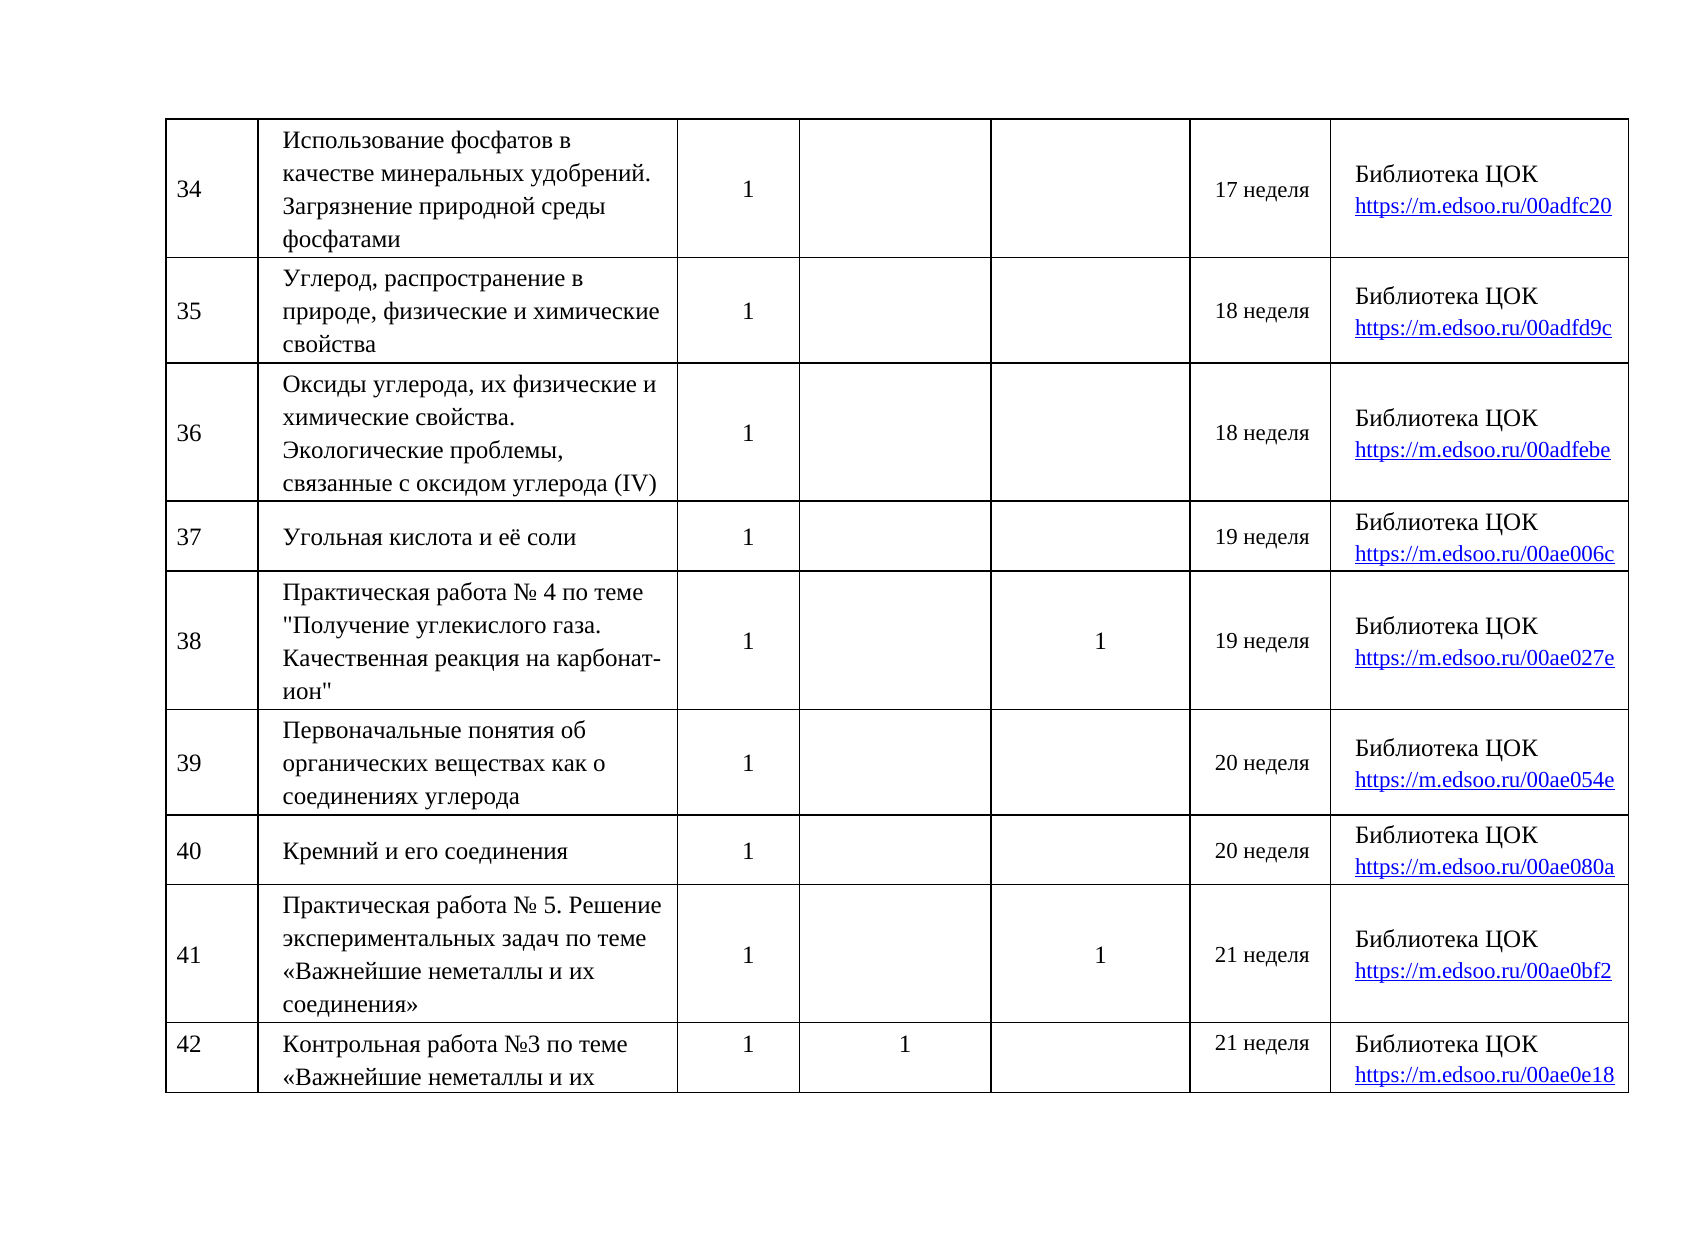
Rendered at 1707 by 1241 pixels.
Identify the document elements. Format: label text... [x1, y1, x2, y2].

table_cell 1 [678, 816, 799, 883]
table_cell 1 [678, 710, 799, 814]
table_cell 1 [800, 1023, 990, 1091]
table_cell [800, 502, 990, 570]
table_cell 1 [678, 258, 799, 362]
table_cell Библиотека ЦОК https://m.edsoo.ru/00ae0bf2 [1331, 885, 1628, 1022]
table_cell 1 [678, 1023, 799, 1091]
table_cell Библиотека ЦОК https://m.edsoo.ru/00ae080a [1331, 816, 1628, 883]
table_cell 42 [167, 1023, 257, 1091]
table_cell 19 неделя [1191, 572, 1330, 708]
table_cell [800, 710, 990, 814]
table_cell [1331, 1023, 1628, 1091]
table_cell Углерод, распространение в природе, физические и химические свойства [259, 258, 677, 362]
table_cell 1 [678, 502, 799, 570]
table_cell [800, 885, 990, 1022]
table_cell [992, 1023, 1189, 1091]
table_cell 36 [167, 364, 257, 500]
table_cell 1 [678, 364, 799, 500]
table_cell Библиотека ЦОК https://m.edsoo.ru/00ae006c [1331, 502, 1628, 570]
table_cell [992, 258, 1189, 362]
table_cell 41 [167, 885, 257, 1022]
table_cell 18 неделя [1191, 258, 1330, 362]
table_cell Библиотека ЦОК https://m.edsoo.ru/00adfebe [1331, 364, 1628, 500]
table_cell Практическая работа № 5. Решение экспериментальных задач по теме «Важнейшие неметаллы и их соединения» [259, 885, 677, 1022]
table_cell [800, 258, 990, 362]
table_cell 17 неделя [1191, 120, 1330, 257]
table_cell [992, 710, 1189, 814]
table_cell 35 [167, 258, 257, 362]
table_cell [259, 1023, 677, 1091]
table_cell Угольная кислота и её соли [259, 502, 677, 570]
table_cell 21 неделя [1191, 1023, 1330, 1091]
table_cell Практическая работа № 4 по теме "Получение углекислого газа. Качественная реакция на карбонат-ион" [259, 572, 677, 708]
table_cell 1 [992, 572, 1189, 708]
table_cell 18 неделя [1191, 364, 1330, 500]
table_cell Библиотека ЦОК https://m.edsoo.ru/00ae054e [1331, 710, 1628, 814]
table_cell 38 [167, 572, 257, 708]
table_cell [992, 120, 1189, 257]
table_cell 20 неделя [1191, 710, 1330, 814]
table_cell [992, 502, 1189, 570]
table_cell Кремний и его соединения [259, 816, 677, 883]
table_cell [800, 364, 990, 500]
table_cell [800, 816, 990, 883]
table_cell 21 неделя [1191, 885, 1330, 1022]
table_cell [800, 572, 990, 708]
table_cell 19 неделя [1191, 502, 1330, 570]
table_cell 39 [167, 710, 257, 814]
table_cell Использование фосфатов в качестве минеральных удобрений. Загрязнение природной среды фосфатами [259, 120, 677, 257]
table_cell 1 [678, 120, 799, 257]
table_cell 1 [678, 572, 799, 708]
table_cell [800, 120, 990, 257]
table_cell Первоначальные понятия об органических веществах как о соединениях углерода [259, 710, 677, 814]
table_cell Библиотека ЦОК https://m.edsoo.ru/00adfd9c [1331, 258, 1628, 362]
table_cell 1 [992, 885, 1189, 1022]
table_cell Библиотека ЦОК https://m.edsoo.ru/00ae027e [1331, 572, 1628, 708]
table_cell 40 [167, 816, 257, 883]
table_cell Оксиды углерода, их физические и химические свойства. Экологические проблемы, связанные с оксидом углерода (IV) [259, 364, 677, 500]
table_cell 1 [678, 885, 799, 1022]
table_cell Библиотека ЦОК https://m.edsoo.ru/00adfc20 [1331, 120, 1628, 257]
table_cell 20 неделя [1191, 816, 1330, 883]
table_cell 34 [167, 120, 257, 257]
table_cell [992, 364, 1189, 500]
table_cell [992, 816, 1189, 883]
table_cell 37 [167, 502, 257, 570]
